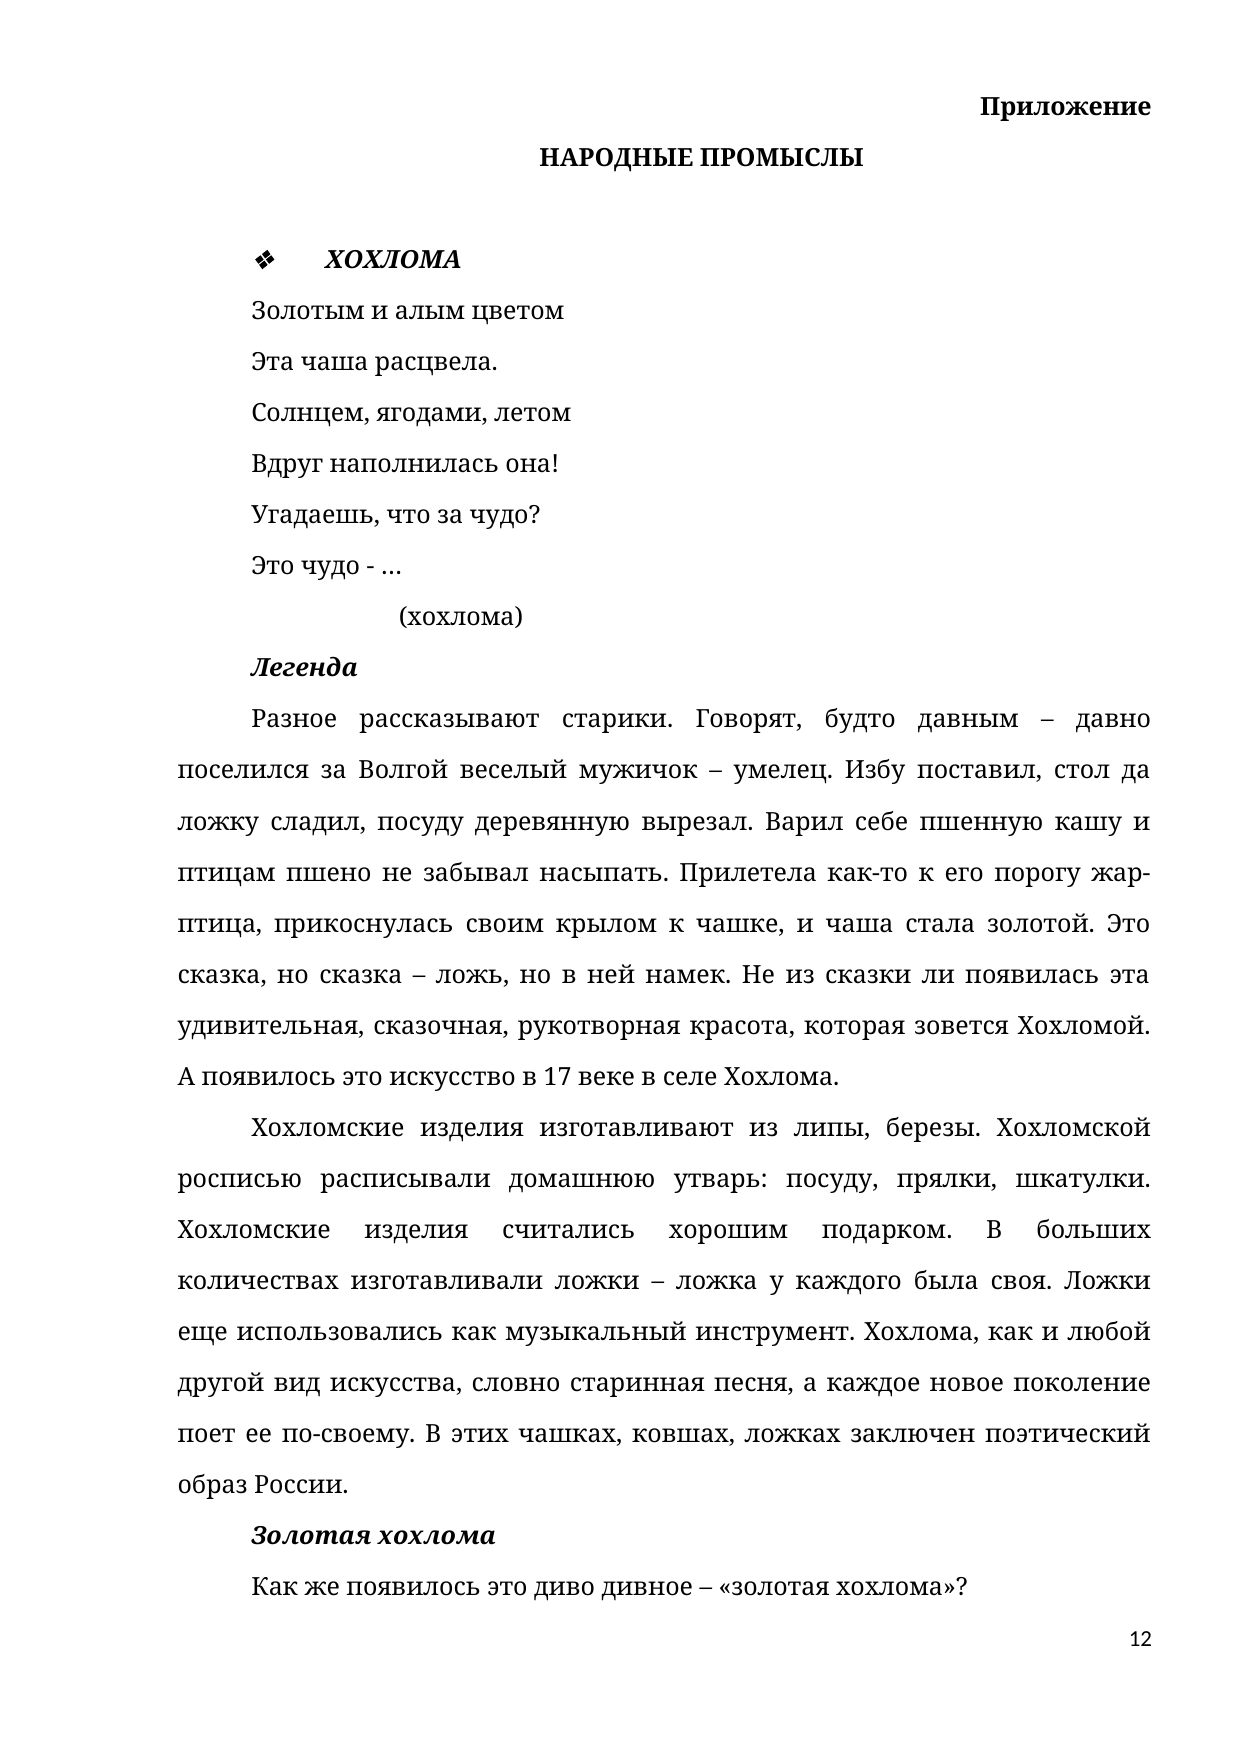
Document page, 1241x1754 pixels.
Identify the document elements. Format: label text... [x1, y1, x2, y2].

text Приложение [177, 89, 1152, 123]
text НАРОДНЫЕ ПРОМЫСЛЫ [177, 140, 1152, 174]
text Золотая хохлома [177, 1518, 1152, 1552]
text Солнцем, ягодами, летом [177, 395, 1152, 429]
list ХОХЛОМА [177, 242, 1152, 276]
text Это чудо - … [177, 548, 1152, 582]
text Разное рассказывают старики. Говорят, будто давным – давно поселился за Волгой веселый мужичок – умелец. Избу поставил, стол да ложку сладил, посуду деревянную вырезал. Варил себе пшенную кашу и птицам пшено не забывал насыпать. Прилетела как-то к его порогу жар-птица, прикоснулась своим крылом к чашке, и чаша стала золотой. Это сказка, но сказка – ложь, но в ней намек. Не из сказки ли появилась эта удивительная, сказочная, рукотворная красота, которая зовется Хохломой. А появилось это искусство в 17 веке в селе Хохлома. [177, 701, 1152, 1092]
text (хохлома) [324, 599, 1152, 633]
text Хохломские изделия изготавливают из липы, березы. Хохломской росписью расписывали домашнюю утварь: посуду, прялки, шкатулки. Хохломские изделия считались хорошим подарком. В больших количествах изготавливали ложки – ложка у каждого была своя. Ложки еще использовались как музыкальный инструмент. Хохлома, как и любой другой вид искусства, словно старинная песня, а каждое новое поколение поет ее по-своему. В этих чашках, ковшах, ложках заключен поэтический образ России. [177, 1109, 1152, 1501]
text Угадаешь, что за чудо? [177, 497, 1152, 531]
text Золотым и алым цветом [177, 293, 1152, 327]
text Легенда [177, 650, 1152, 684]
text Вдруг наполнилась она! [177, 446, 1152, 480]
text Как же появилось это диво дивное – «золотая хохлома»? [177, 1569, 1152, 1603]
text Эта чаша расцвела. [177, 344, 1152, 378]
